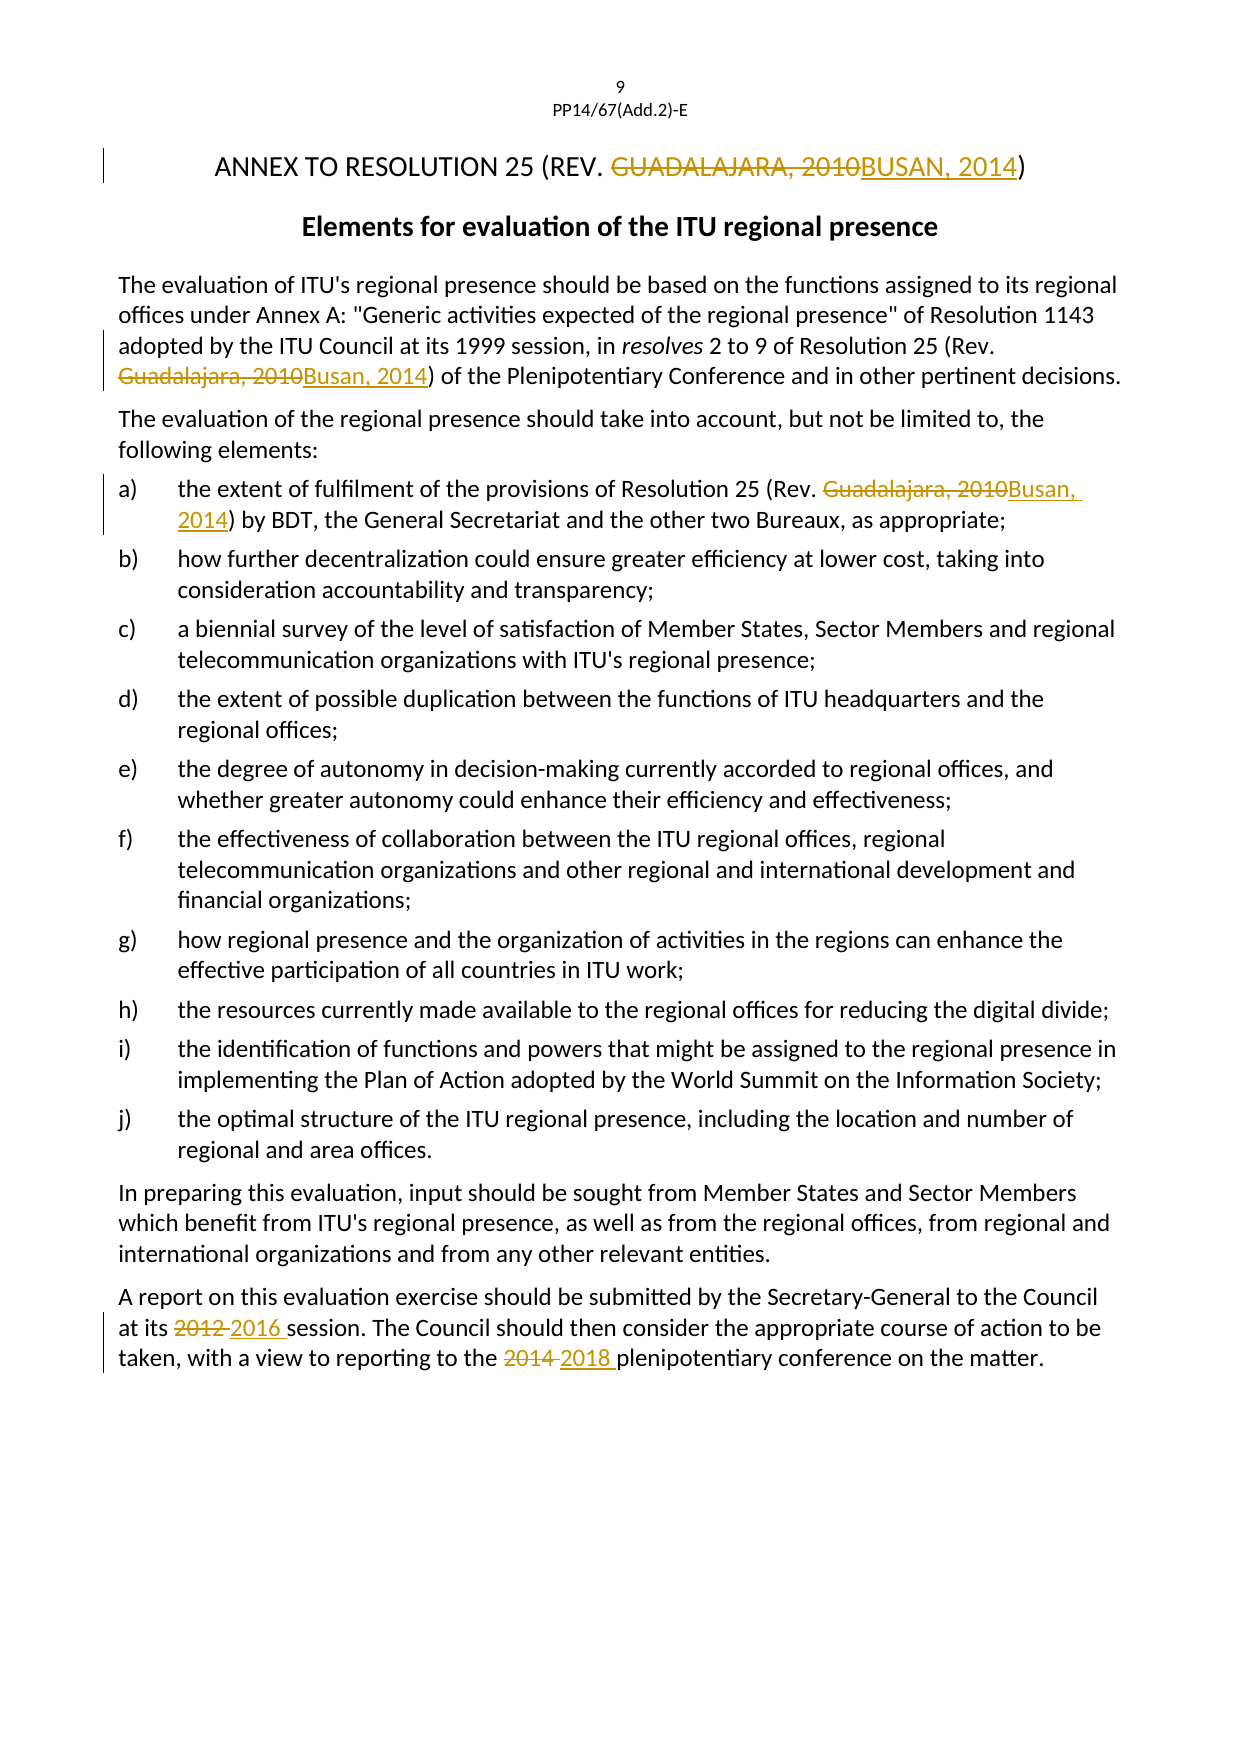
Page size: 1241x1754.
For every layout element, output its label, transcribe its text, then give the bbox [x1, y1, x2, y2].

text f) the effectiveness of collaboration between the ITU regional offices, regional telecommunication organizations and other regional and international development and financial organizations; [118, 823, 1122, 915]
title The evaluation of ITU's regional presence should be based on the functions assigned to its regional offices under Annex A: "Generic activities expected of the regional presence" of Resolution 1143 adopted by the ITU Council at its 1999 session, in resolves 2 to 9 of Resolution 25 (Rev. ) of the Plenipotentiary Conference and in other pertinent decisions. [118, 269, 1122, 391]
text i) the identification of functions and powers that might be assigned to the regional presence in implementing the Plan of Action adopted by the World Summit on the Information Society; [118, 1033, 1122, 1094]
text b) how further decentralization could ensure greater efficiency at lower cost, taking into consideration accountability and transparency; [118, 543, 1122, 604]
text The evaluation of the regional presence should take into account, but not be limited to, the following elements: [118, 403, 1122, 464]
text c) a biennial survey of the level of satisfaction of Member States, Sector Members and regional telecommunication organizations with ITU's regional presence; [118, 613, 1122, 674]
text ANNEX TO RESOLUTION 25 (Rev. ) [118, 148, 1122, 183]
text g) how regional presence and the organization of activities in the regions can enhance the effective participation of all countries in ITU work; [118, 924, 1122, 985]
title Elements for evaluation of the ITU regional presence [118, 208, 1122, 244]
text j) the optimal structure of the ITU regional presence, including the location and number of regional and area offices. [118, 1103, 1122, 1164]
text a) the extent of fulfilment of the provisions of Resolution 25 (Rev. ) by BDT, the General Secretariat and the other two Bureaux, as appropriate; [118, 473, 1122, 534]
text e) the degree of autonomy in decision-making currently accorded to regional offices, and whether greater autonomy could enhance their efficiency and effectiveness; [118, 753, 1122, 814]
text h) the resources currently made available to the regional offices for reducing the digital divide; [118, 994, 1122, 1024]
text d) the extent of possible duplication between the functions of ITU headquarters and the regional offices; [118, 683, 1122, 744]
text A report on this evaluation exercise should be submitted by the Secretary-General to the Council at its session. The Council should then consider the appropriate course of action to be taken, with a view to reporting to the plenipotentiary conference on the matter. [118, 1281, 1122, 1373]
text In preparing this evaluation, input should be sought from Member States and Sector Members which benefit from ITU's regional presence, as well as from the regional offices, from regional and international organizations and from any other relevant entities. [118, 1177, 1122, 1269]
